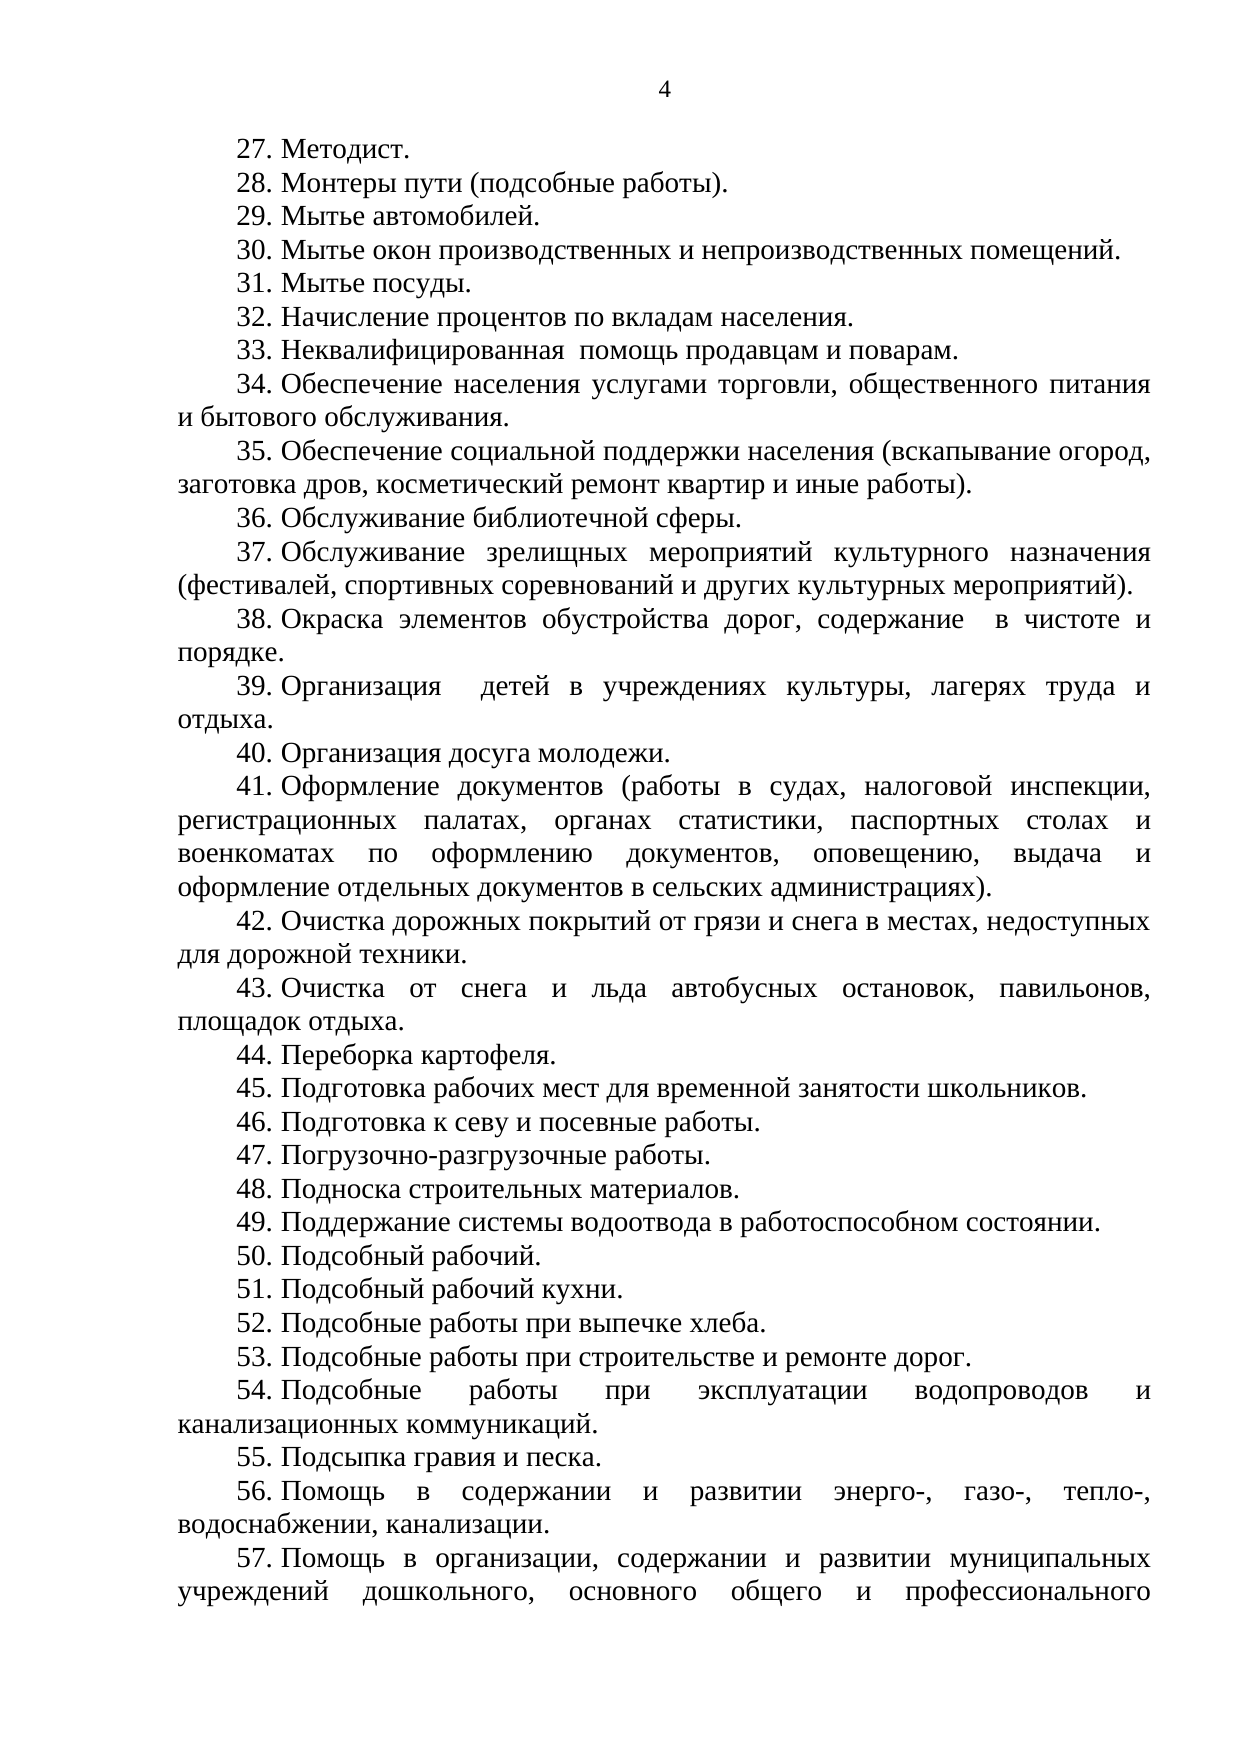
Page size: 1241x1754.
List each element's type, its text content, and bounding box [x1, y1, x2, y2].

list Подсобные работы при эксплуатации водопроводов и канализационных коммуникаций. [177, 1372, 1152, 1439]
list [177, 1540, 1152, 1607]
list Переборка картофеля. [177, 1037, 1152, 1070]
list Организация детей в учреждениях культуры, лагерях труда и отдыха. [177, 668, 1152, 735]
list Подсобные работы при выпечке хлеба. [177, 1305, 1152, 1339]
list Подготовка рабочих мест для временной занятости школьников. [177, 1070, 1152, 1104]
list Неквалифицированная помощь продавцам и поварам. [177, 332, 1152, 366]
list Окраска элементов обустройства дорог, содержание в чистоте и порядке. [177, 601, 1152, 668]
list Мытье посуды. [177, 265, 1152, 299]
list Очистка от снега и льда автобусных остановок, павильонов, площадок отдыха. [177, 970, 1152, 1037]
list Организация досуга молодежи. [177, 735, 1152, 768]
list Мытье окон производственных и непроизводственных помещений. [177, 232, 1152, 265]
list Поддержание системы водоотвода в работоспособном состоянии. [177, 1204, 1152, 1238]
list Подготовка к севу и посевные работы. [177, 1104, 1152, 1137]
list Подсобный рабочий кухни. [177, 1272, 1152, 1305]
list Монтеры пути (подсобные работы). [177, 165, 1152, 198]
list Обеспечение социальной поддержки населения (вскапывание огород, заготовка дров, косметический ремонт квартир и иные работы). [177, 433, 1152, 500]
list Начисление процентов по вкладам населения. [177, 299, 1152, 332]
list Обеспечение населения услугами торговли, общественного питания и бытового обслуживания. [177, 366, 1152, 433]
list Погрузочно-разгрузочные работы. [177, 1137, 1152, 1171]
list Помощь в содержании и развитии энерго-, газо-, тепло-, водоснабжении, канализации. [177, 1473, 1152, 1540]
list Подсобный рабочий. [177, 1238, 1152, 1272]
list Методист. [177, 131, 1152, 165]
list Мытье автомобилей. [177, 198, 1152, 232]
list Подноска строительных материалов. [177, 1171, 1152, 1204]
list Подсыпка гравия и песка. [177, 1439, 1152, 1473]
list Оформление документов (работы в судах, налоговой инспекции, регистрационных палатах, органах статистики, паспортных столах и военкоматах по оформлению документов, оповещению, выдача и оформление отдельных документов в сельских администрациях). [177, 768, 1152, 903]
list Обслуживание библиотечной сферы. [177, 500, 1152, 534]
list Очистка дорожных покрытий от грязи и снега в местах, недоступных для дорожной техники. [177, 903, 1152, 970]
list Обслуживание зрелищных мероприятий культурного назначения (фестивалей, спортивных соревнований и других культурных мероприятий). [177, 534, 1152, 601]
list Подсобные работы при строительстве и ремонте дорог. [177, 1339, 1152, 1372]
